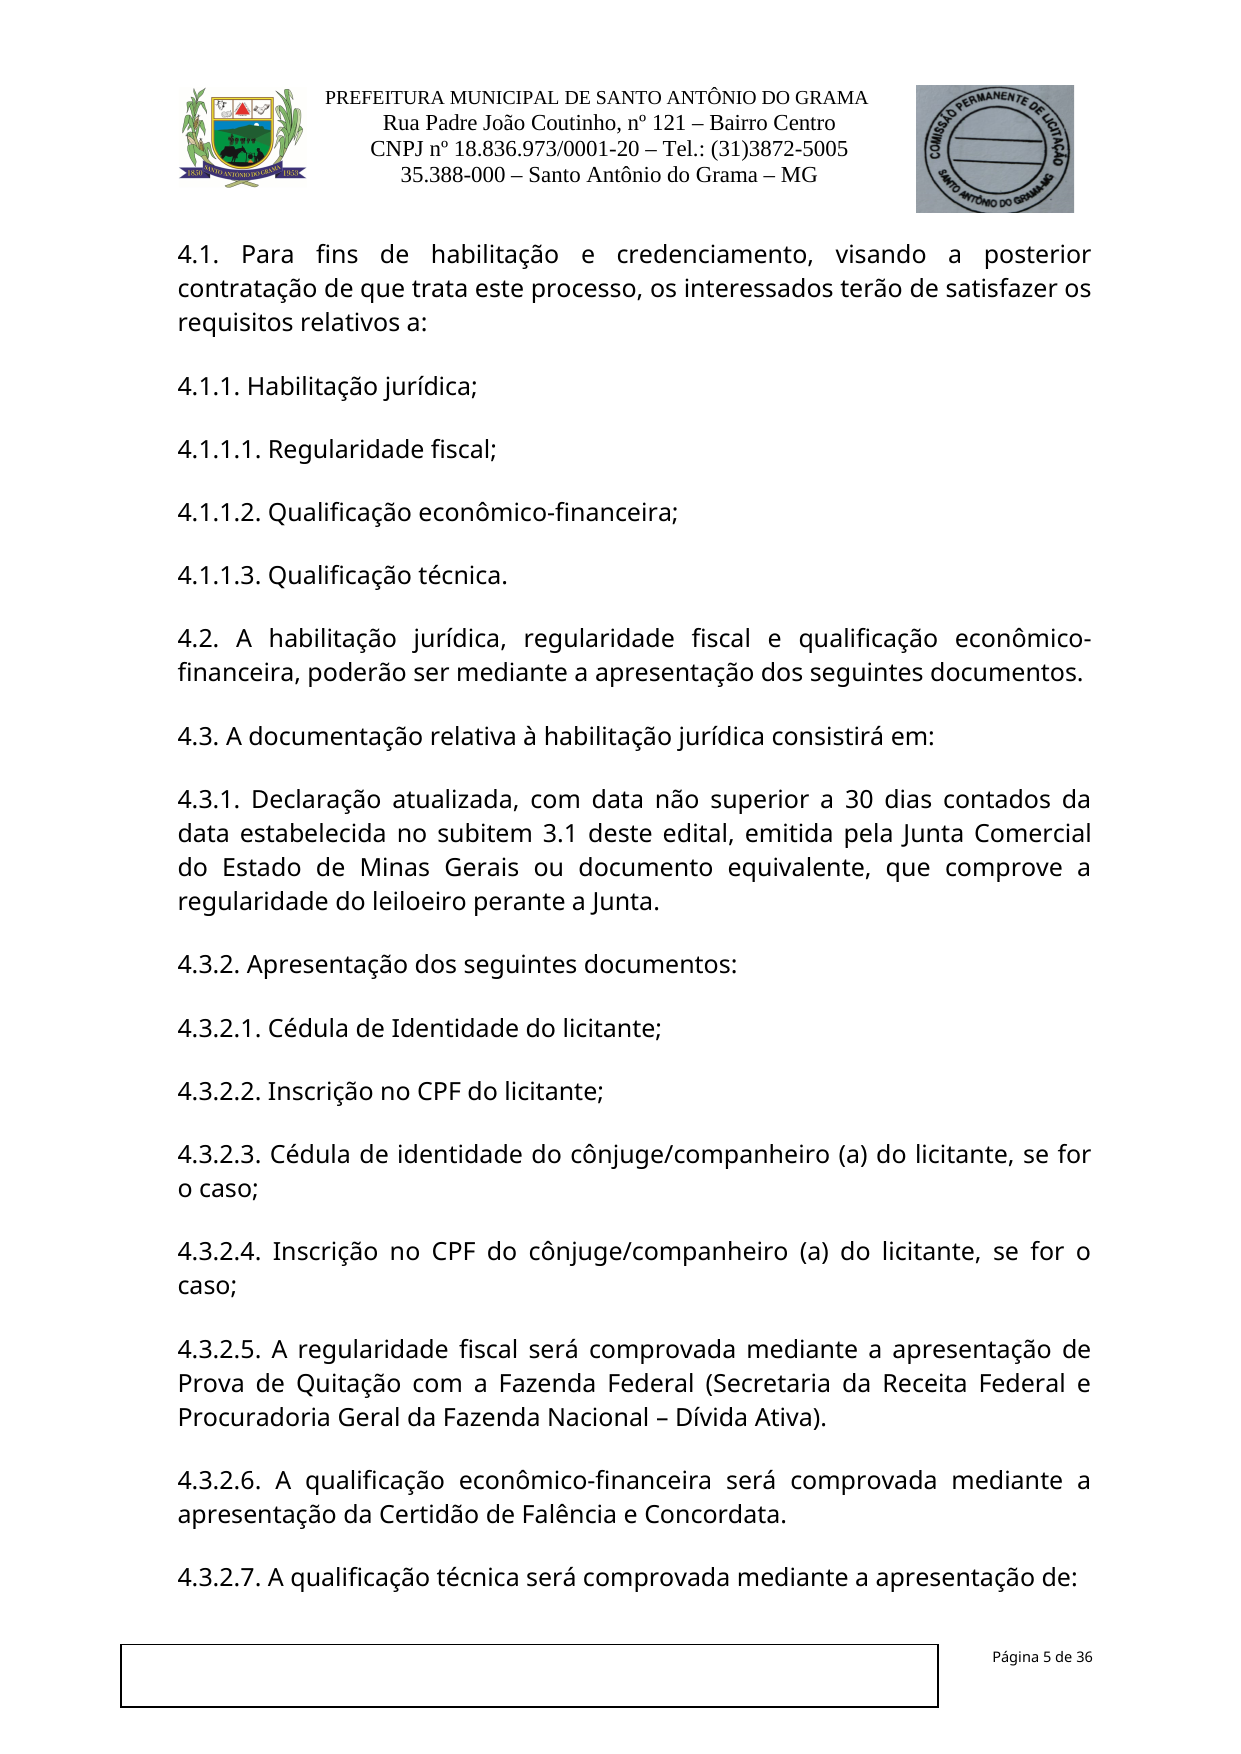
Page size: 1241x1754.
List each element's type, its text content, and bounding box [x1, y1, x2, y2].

text 4.3. A documentação relativa à habilitação jurídica consistirá em: [177, 718, 1092, 752]
text 4.1. Para fins de habilitação e credenciamento, visando a posterior contratação de que trata este processo, os interessados terão de satisfazer os requisitos relativos a: [177, 237, 1092, 339]
text 4.1.1. Habilitação jurídica; [177, 368, 1092, 402]
text 4.3.2.6. A qualificação econômico-financeira será comprovada mediante a apresentação da Certidão de Falência e Concordata. [177, 1463, 1092, 1531]
text 4.2. A habilitação jurídica, regularidade fiscal e qualificação econômico-financeira, poderão ser mediante a apresentação dos seguintes documentos. [177, 621, 1092, 689]
text 4.3.2. Apresentação dos seguintes documentos: [177, 947, 1092, 981]
picture [916, 85, 1075, 213]
text 4.3.2.4. Inscrição no CPF do cônjuge/companheiro (a) do licitante, se for o caso; [177, 1234, 1092, 1302]
text 4.3.2.3. Cédula de identidade do cônjuge/companheiro (a) do licitante, se for o caso; [177, 1137, 1092, 1205]
text 4.3.2.2. Inscrição no CPF do licitante; [177, 1073, 1092, 1107]
text 4.1.1.1. Regularidade fiscal; [177, 431, 1092, 465]
text 4.3.2.5. A regularidade fiscal será comprovada mediante a apresentação de Prova de Quitação com a Fazenda Federal (Secretaria da Receita Federal e Procuradoria Geral da Fazenda Nacional – Dívida Ativa). [177, 1331, 1092, 1433]
text 4.1.1.3. Qualificação técnica. [177, 558, 1092, 592]
text 4.3.1. Declaração atualizada, com data não superior a 30 dias contados da data estabelecida no subitem 3.1 deste edital, emitida pela Junta Comercial do Estado de Minas Gerais ou documento equivalente, que comprove a regularidade do leiloeiro perante a Junta. [177, 782, 1092, 918]
text 4.3.2.7. A qualificação técnica será comprovada mediante a apresentação de: [177, 1560, 1092, 1594]
picture [178, 87, 307, 188]
text 4.3.2.1. Cédula de Identidade do licitante; [177, 1010, 1092, 1044]
text 4.1.1.2. Qualificação econômico-financeira; [177, 494, 1092, 529]
